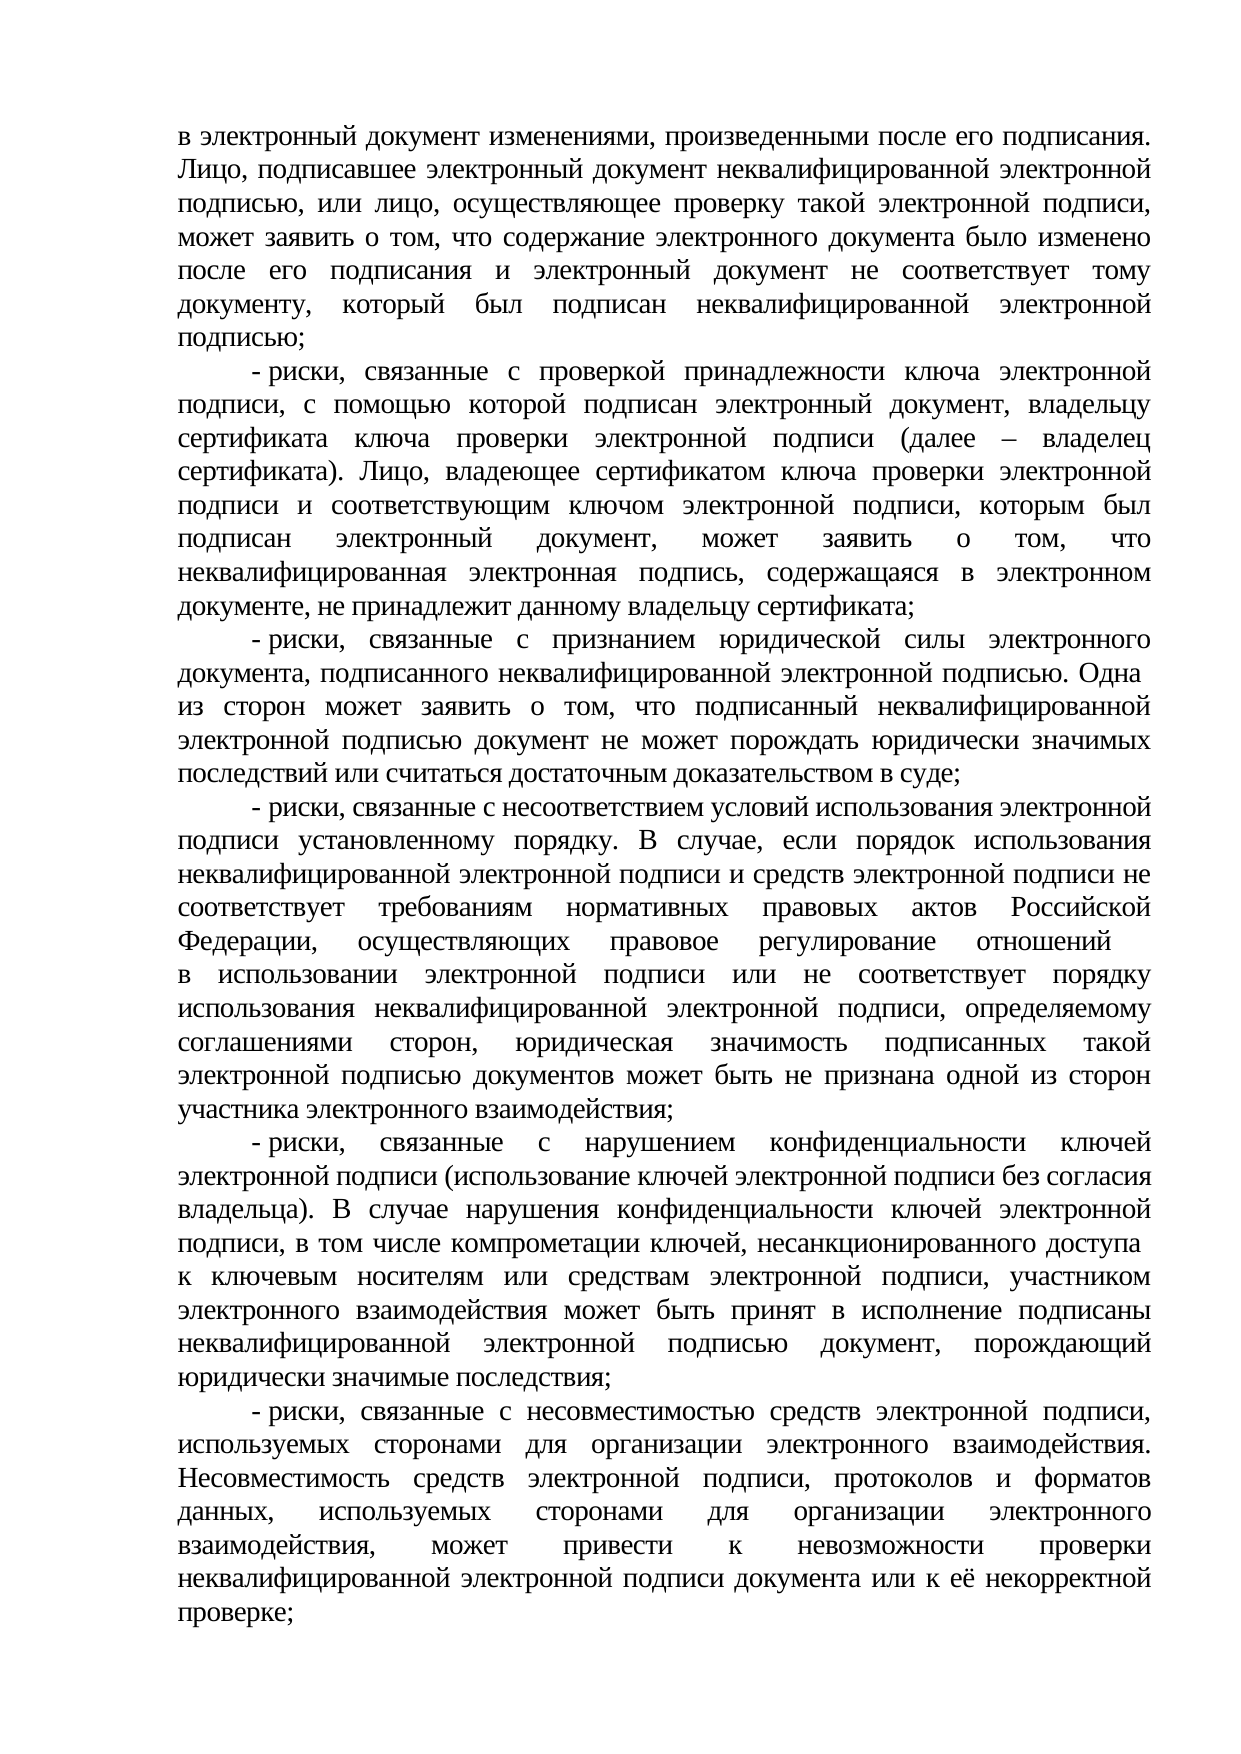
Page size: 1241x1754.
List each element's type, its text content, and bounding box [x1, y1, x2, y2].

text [177, 118, 1152, 353]
text - риски, связанные с несовместимостью средств электронной подписи, используемых сторонами для организации электронного взаимодействия. Несовместимость средств электронной подписи, протоколов и форматов данных, используемых сторонами для организации электронного взаимодействия, может привести к невозможности проверки неквалифицированной электронной подписи документа или к её некорректной проверке; [177, 1393, 1152, 1627]
text - риски, связанные с несоответствием условий использования электронной подписи установленному порядку. В случае, если порядок использования неквалифицированной электронной подписи и средств электронной подписи не соответствует требованиям нормативных правовых актов Российской Федерации, осуществляющих правовое регулирование отношений в использовании электронной подписи или не соответствует порядку использования неквалифицированной электронной подписи, определяемому соглашениями сторон, юридическая значимость подписанных такой электронной подписью документов может быть не признана одной из сторон участника электронного взаимодействия; [177, 789, 1152, 1124]
text - риски, связанные с признанием юридической силы электронного документа, подписанного неквалифицированной электронной подписью. Одна из сторон может заявить о том, что подписанный неквалифицированной электронной подписью документ не может порождать юридически значимых последствий или считаться достаточным доказательством в суде; [177, 621, 1152, 789]
text - риски, связанные с нарушением конфиденциальности ключей электронной подписи (использование ключей электронной подписи без согласия владельца). В случае нарушения конфиденциальности ключей электронной подписи, в том числе компрометации ключей, несанкционированного доступа к ключевым носителям или средствам электронной подписи, участником электронного взаимодействия может быть принят в исполнение подписаны неквалифицированной электронной подписью документ, порождающий юридически значимые последствия; [177, 1124, 1152, 1393]
text - риски, связанные с проверкой принадлежности ключа электронной подписи, с помощью которой подписан электронный документ, владельцу сертификата ключа проверки электронной подписи (далее – владелец сертификата). Лицо, владеющее сертификатом ключа проверки электронной подписи и соответствующим ключом электронной подписи, которым был подписан электронный документ, может заявить о том, что неквалифицированная электронная подпись, содержащаяся в электронном документе, не принадлежит данному владельцу сертификата; [177, 353, 1152, 621]
